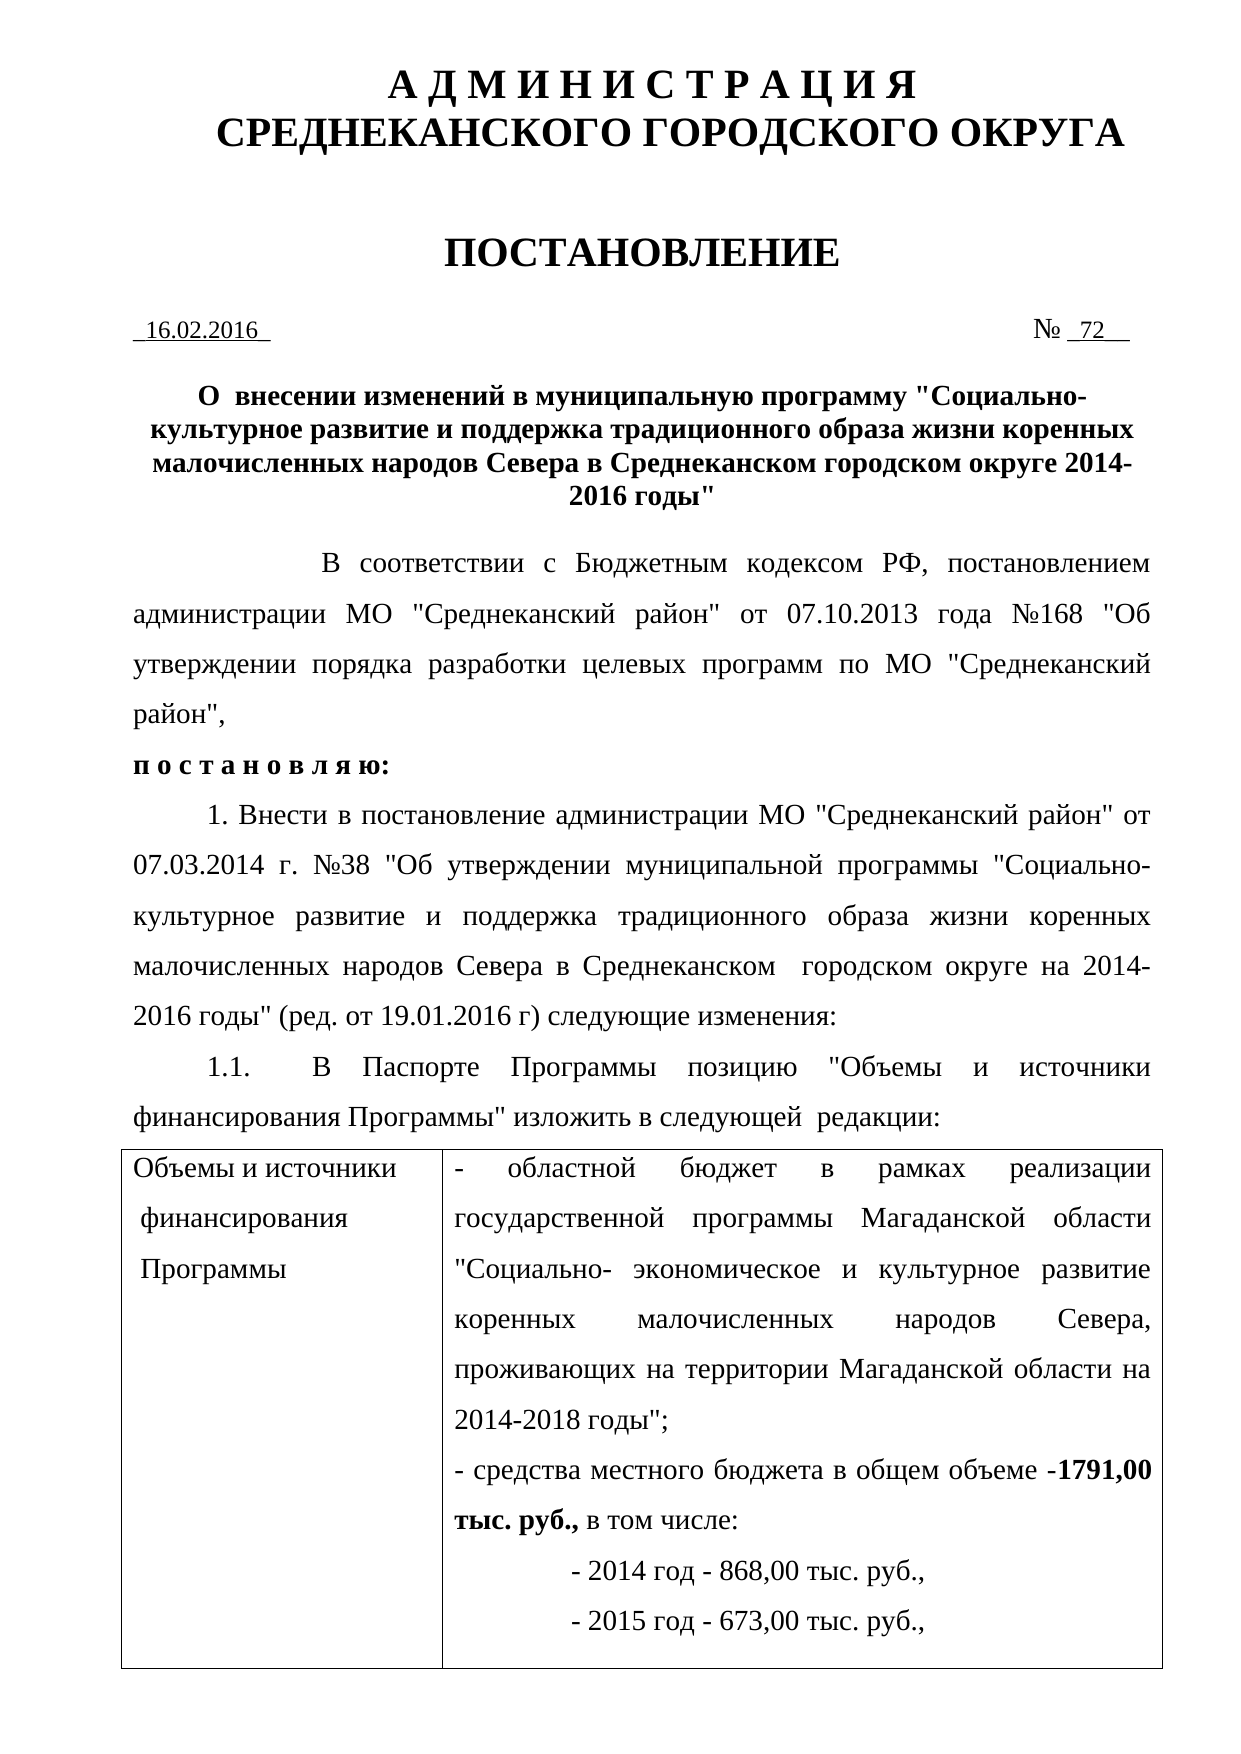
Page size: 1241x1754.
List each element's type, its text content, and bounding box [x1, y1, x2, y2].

text п о с т а н о в л я ю: [133, 747, 1152, 780]
text А Д М И Н И С Т Р А Ц И Я [95, 59, 1208, 107]
text 1. Внести в постановление администрации МО "Среднеканский район" от 07.03.2014 г. №38 "Об утверждении муниципальной программы "Социально-культурное развитие и поддержка традиционного образа жизни коренных малочисленных народов Севера в Среднеканском городском округе на 2014-2016 годы" (ред. от 19.01.2016 г) следующие изменения: [133, 797, 1152, 1032]
text В соответствии с Бюджетным кодексом РФ, постановлением администрации МО "Среднеканский район" от 07.10.2013 года №168 "Об утверждении порядка разработки целевых программ по МО "Среднеканский район", [133, 546, 1152, 730]
text СРЕДНЕКАНСКОГО ГОРОДСКОГО ОКРУГА [133, 107, 1208, 155]
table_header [122, 1150, 442, 1668]
text О внесении изменений в муниципальную программу "Социально- культурное развитие и поддержка традиционного образа жизни коренных малочисленных народов Севера в Среднеканском городском округе 2014-2016 годы" [133, 378, 1152, 512]
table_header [443, 1150, 1162, 1668]
text _16.02.2016_ № _72__ [133, 311, 1152, 344]
text 1.1. В Паспорте Программы позицию "Объемы и источники финансирования Программы" изложить в следующей редакции: [133, 1049, 1152, 1132]
subtitle ПОСТАНОВЛЕНИЕ [133, 228, 1152, 276]
